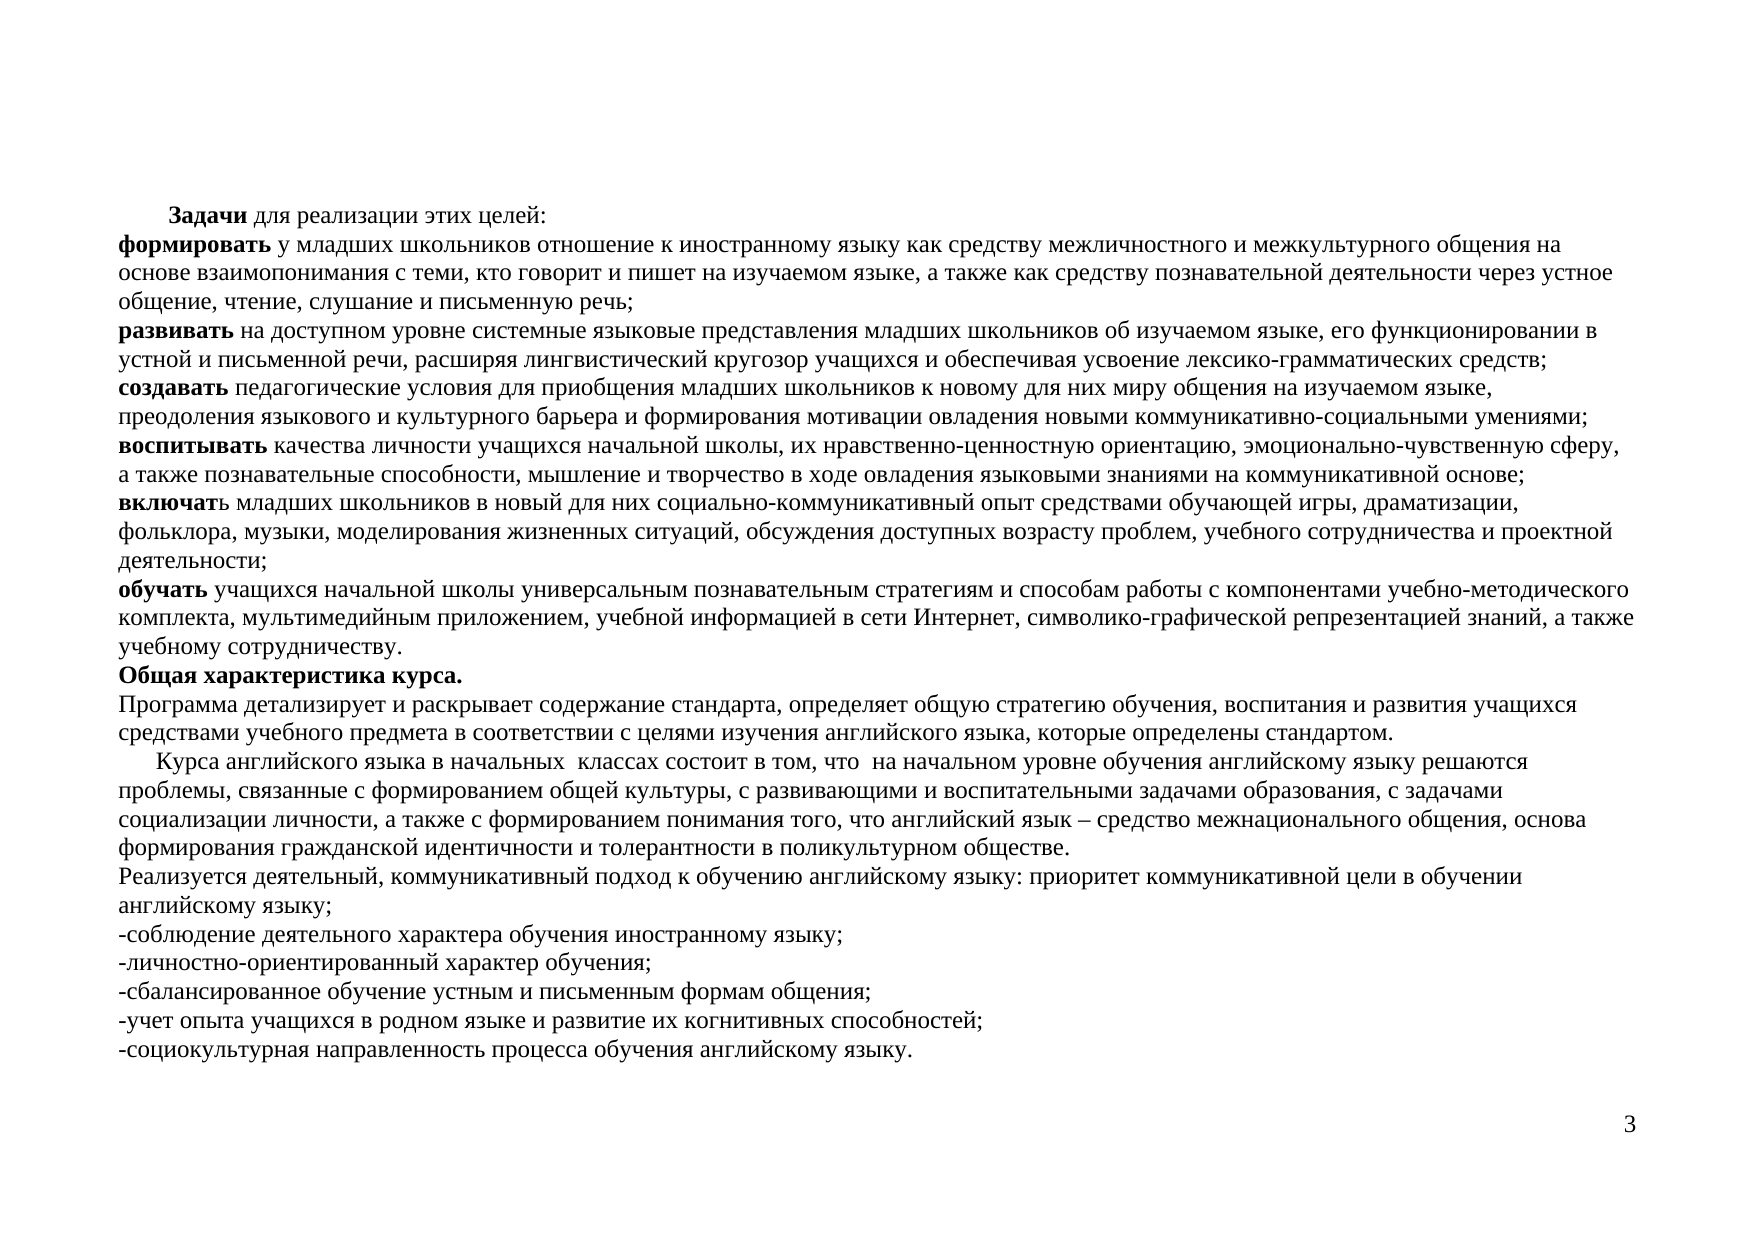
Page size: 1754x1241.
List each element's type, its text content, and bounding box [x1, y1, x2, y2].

text Курса английского языка в начальных классах состоит в том, что на начальном уровне обучения английскому языку решаются проблемы, связанные с формированием общей культуры, с развивающими и воспитательными задачами образования, с задачами социализации личности, а также с формированием понимания того, что английский язык – средство межнационального общения, основа формирования гражданской идентичности и толерантности в поликультурном обществе. [118, 746, 1636, 861]
text -учет опыта учащихся в родном языке и развитие их когнитивных способностей; [118, 1005, 1636, 1034]
text -соблюдение деятельного характера обучения иностранному языку; [118, 919, 1636, 947]
text формировать у младших школьников отношение к иностранному языку как средству межличностного и межкультурного общения на основе взаимопонимания с теми, кто говорит и пишет на изучаемом языке, а также как средству познавательной деятельности через устное общение, чтение, слушание и письменную речь; [118, 229, 1636, 315]
text включать младших школьников в новый для них социально-коммуникативный опыт средствами обучающей игры, драматизации, фольклора, музыки, моделирования жизненных ситуаций, обсуждения доступных возрасту проблем, учебного сотрудничества и проектной деятельности; [118, 487, 1636, 574]
text Задачи для реализации этих целей: [118, 200, 1636, 229]
text создавать педагогические условия для приобщения младших школьников к новому для них миру общения на изучаемом языке, преодоления языкового и культурного барьера и формирования мотивации овладения новыми коммуникативно-социальными умениями; [118, 372, 1636, 430]
text -личностно-ориентированный характер обучения; [118, 947, 1636, 976]
text развивать на доступном уровне системные языковые представления младших школьников об изучаемом языке, его функционировании в устной и письменной речи, расширяя лингвистический кругозор учащихся и обеспечивая усвоение лексико-грамматических средств; [118, 315, 1636, 372]
text Реализуется деятельный, коммуникативный подход к обучению английскому языку: приоритет коммуникативной цели в обучении английскому языку; [118, 861, 1636, 919]
text Программа детализирует и раскрывает содержание стандарта, определяет общую стратегию обучения, воспитания и развития учащихся средствами учебного предмета в соответствии с целями изучения английского языка, которые определены стандартом. [118, 689, 1636, 746]
text обучать учащихся начальной школы универсальным познавательным стратегиям и способам работы с компонентами учебно-методического комплекта, мультимедийным приложением, учебной информацией в сети Интернет, символико-графической репрезентацией знаний, а также учебному сотрудничеству. [118, 574, 1636, 660]
text воспитывать качества личности учащихся начальной школы, их нравственно-ценностную ориентацию, эмоционально-чувственную сферу, а также познавательные способности, мышление и творчество в ходе овладения языковыми знаниями на коммуникативной основе; [118, 430, 1636, 487]
text -сбалансированное обучение устным и письменным формам общения; [118, 976, 1636, 1005]
text -социокультурная направленность процесса обучения английскому языку. [118, 1034, 1636, 1062]
text Общая характеристика курса. [118, 660, 1636, 689]
